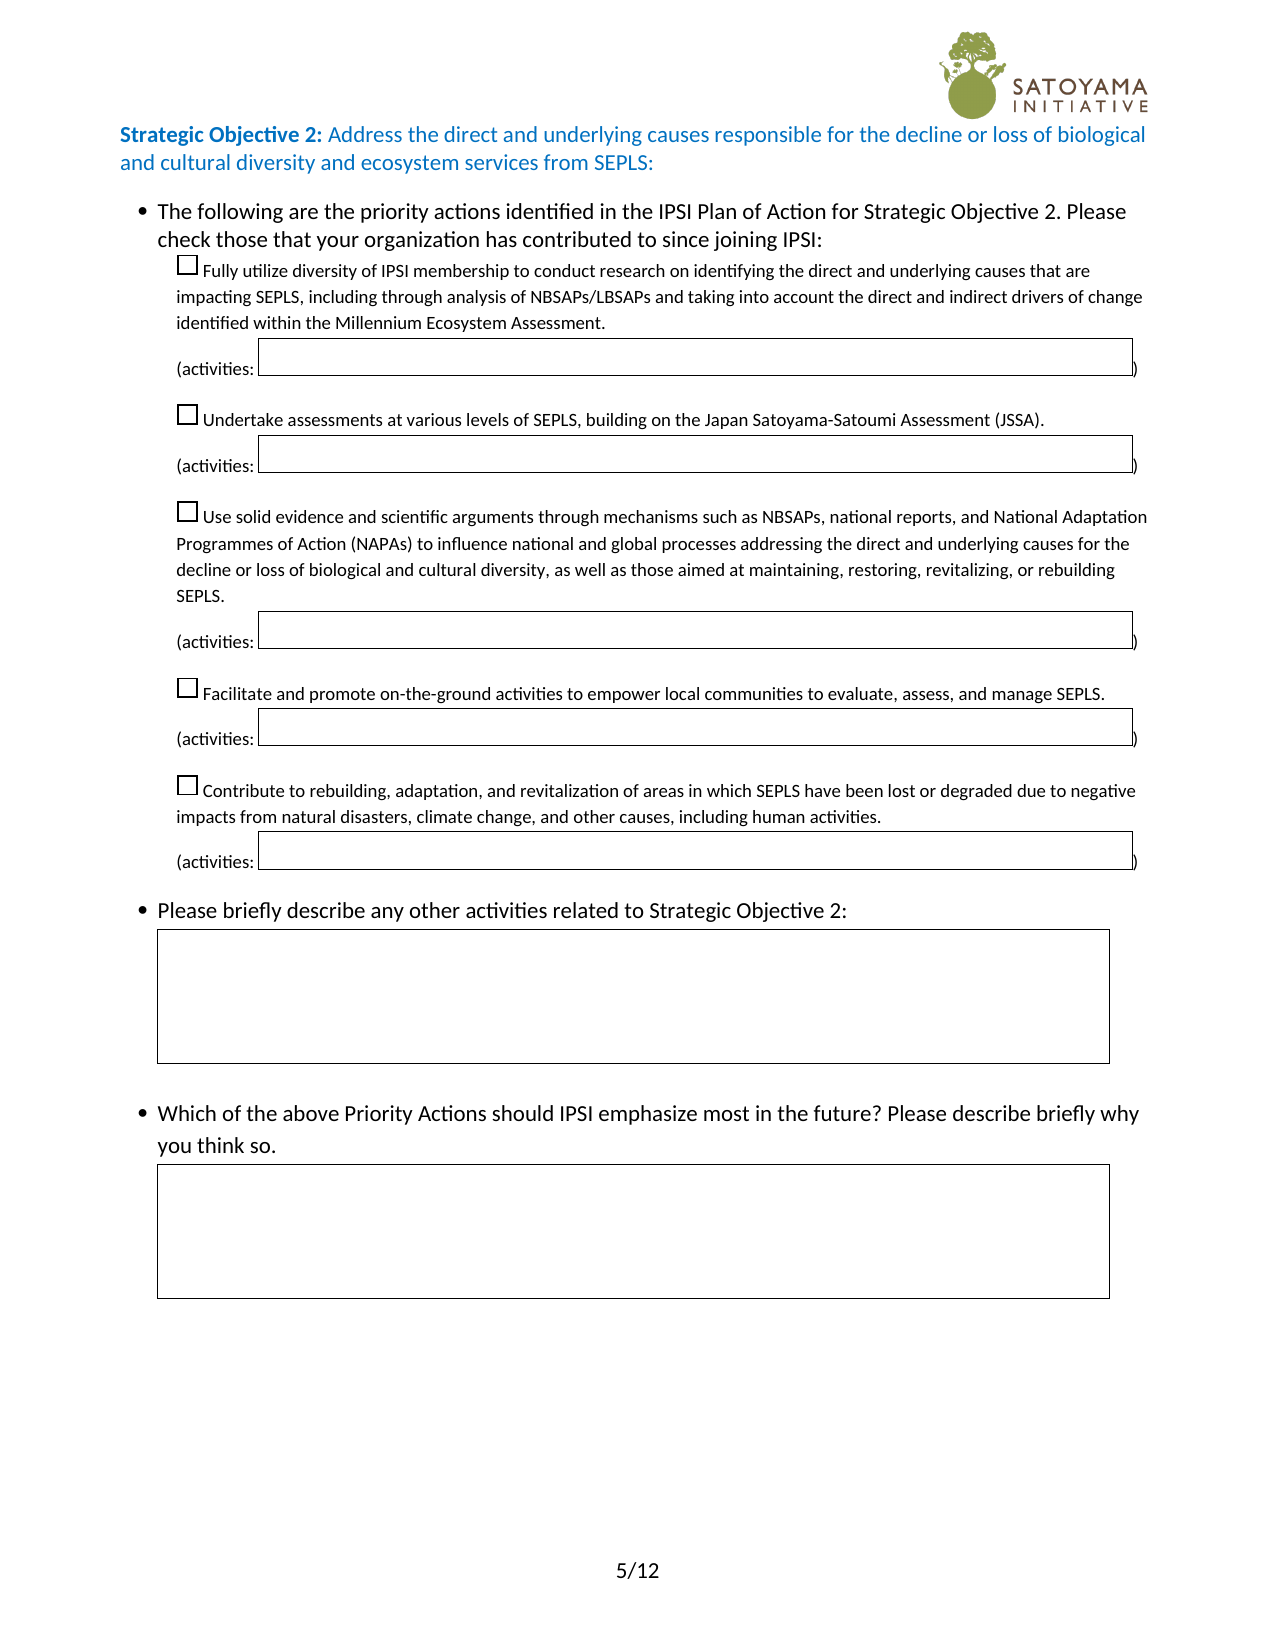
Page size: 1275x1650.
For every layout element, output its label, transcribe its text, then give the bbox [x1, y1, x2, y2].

list (activities: ) [176, 338, 1155, 380]
list (activities: ) [176, 708, 1155, 750]
list (activities: ) [176, 611, 1155, 653]
list Contribute to rebuilding, adaptation, and revitalization of areas in which SEPLS have been lost or degraded due to negative impacts from natural disasters, climate change, and other causes, including human activities. [176, 773, 1155, 828]
list Use solid evidence and scientific arguments through mechanisms such as NBSAPs, national reports, and National Adaptation Programmes of Action (NAPAs) to influence national and global processes addressing the direct and underlying causes for the decline or loss of biological and cultural diversity, as well as those aimed at maintaining, restoring, revitalizing, or rebuilding SEPLS. [176, 500, 1155, 608]
list Please briefly describe any other activities related to Strategic Objective 2: [139, 896, 1155, 924]
list Undertake assessments at various levels of SEPLS, building on the Japan Satoyama-Satoumi Assessment (JSSA). [176, 403, 1155, 431]
text Strategic Objective 2: Address the direct and underlying causes responsible for the decline or loss of biological and cultural diversity and ecosystem services from SEPLS: [120, 120, 1155, 176]
list (activities: ) [176, 435, 1155, 477]
list Facilitate and promote on-the-ground activities to empower local communities to evaluate, assess, and manage SEPLS. [176, 676, 1155, 705]
list Fully utilize diversity of IPSI membership to conduct research on identifying the direct and underlying causes that are impacting SEPLS, including through analysis of NBSAPs/LBSAPs and taking into account the direct and indirect drivers of change identified within the Millennium Ecosystem Assessment. [176, 253, 1155, 334]
list (activities: ) [176, 832, 1155, 873]
list Which of the above Priority Actions should IPSI emphasize most in the future? Please describe briefly why you think so. [139, 1099, 1155, 1160]
list The following are the priority actions identified in the IPSI Plan of Action for Strategic Objective 2. Please check those that your organization has contributed to since joining IPSI: [139, 197, 1155, 253]
picture [936, 28, 1150, 120]
